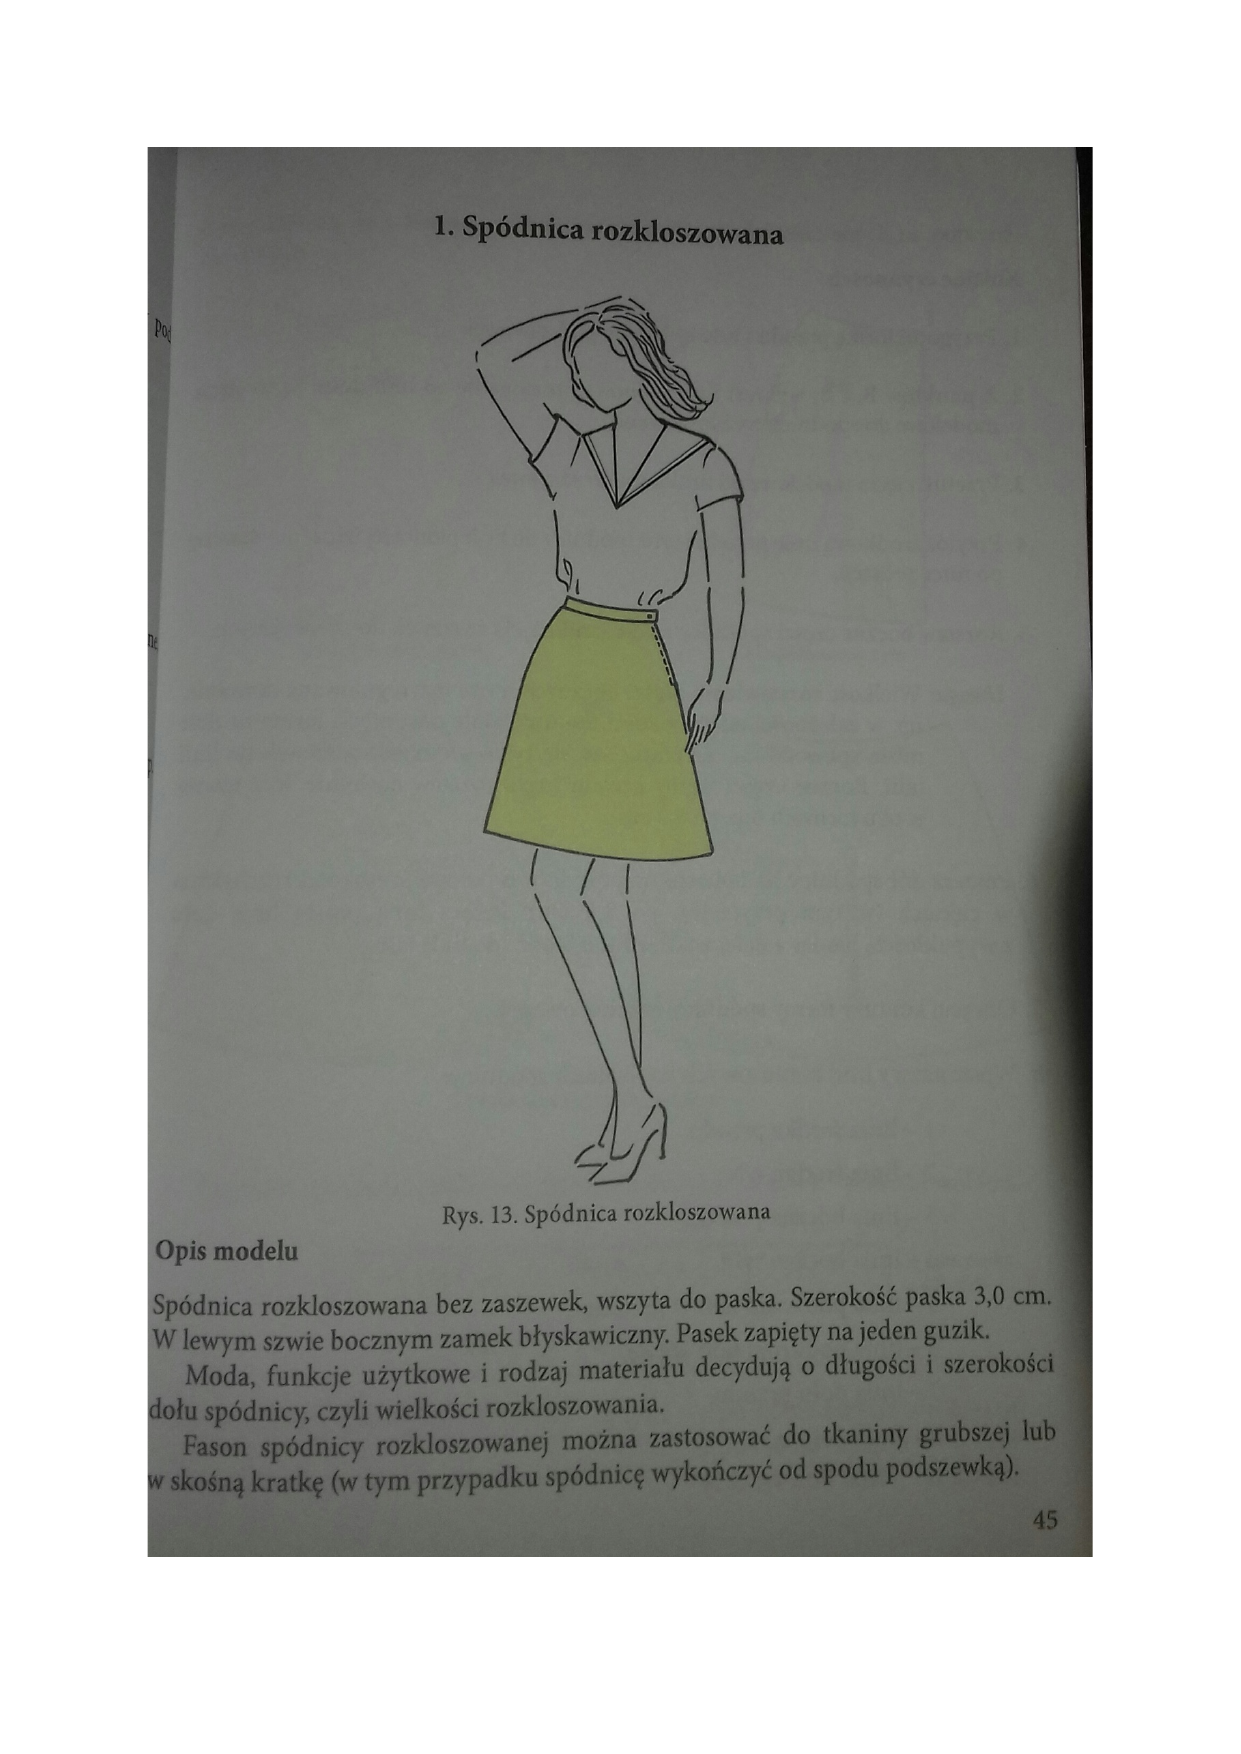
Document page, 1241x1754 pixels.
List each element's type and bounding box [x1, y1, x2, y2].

picture [147, 147, 1093, 1557]
